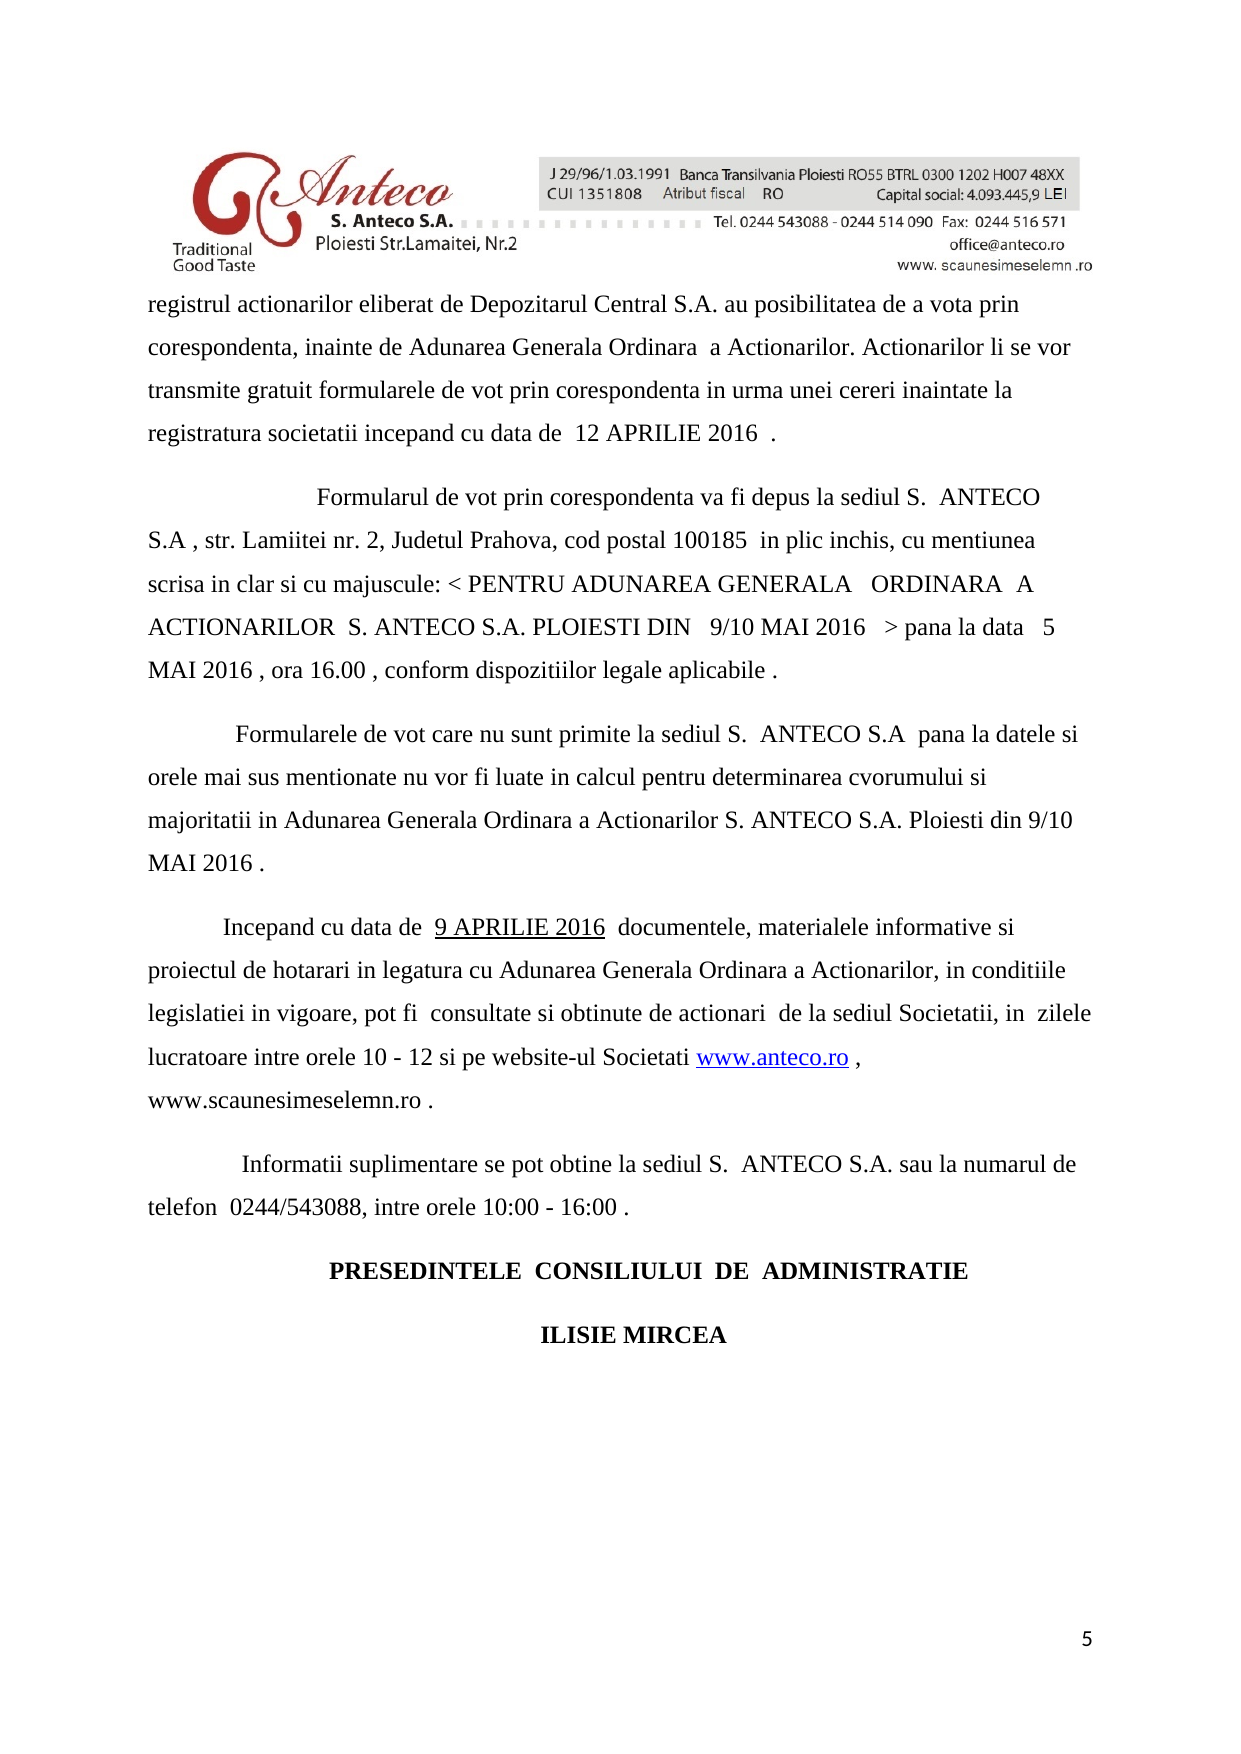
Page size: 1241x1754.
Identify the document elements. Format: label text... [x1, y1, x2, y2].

picture [147, 147, 1093, 275]
text Incepand cu data de 9 APRILIE 2016 documentele, materialele informative si proiectul de hotarari in legatura cu Adunarea Generala Ordinara a Actionarilor, in conditiile legislatiei in vigoare, pot fi consultate si obtinute de actionari de la sediul Societatii, in zilele lucratoare intre orele 10 - 12 si pe website-ul Societati www.anteco.ro , www.scaunesimeselemn.ro . [148, 912, 1093, 1113]
text Formularul de vot prin corespondenta va fi depus la sediul S. ANTECO S.A , str. Lamiitei nr. 2, Judetul Prahova, cod postal 100185 in plic inchis, cu mentiunea scrisa in clar si cu majuscule: < PENTRU ADUNAREA GENERALA ORDINARA A ACTIONARILOR S. ANTECO S.A. PLOIESTI DIN 9/10 MAI 2016 > pana la data 5 MAI 2016 , ora 16.00 , conform dispozitiilor legale aplicabile . [148, 482, 1093, 684]
text Informatii suplimentare se pot obtine la sediul S. ANTECO S.A. sau la numarul de telefon 0244/543088, intre orele 10:00 - 16:00 . [148, 1149, 1093, 1221]
text Formularele de vot care nu sunt primite la sediul S. ANTECO S.A pana la datele si orele mai sus mentionate nu vor fi luate in calcul pentru determinarea cvorumului si majoritatii in Adunarea Generala Ordinara a Actionarilor S. ANTECO S.A. Ploiesti din 9/10 MAI 2016 . [148, 719, 1093, 877]
text PRESEDINTELE CONSILIULUI DE ADMINISTRATIE [148, 1256, 1093, 1284]
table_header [148, 1320, 1240, 1597]
